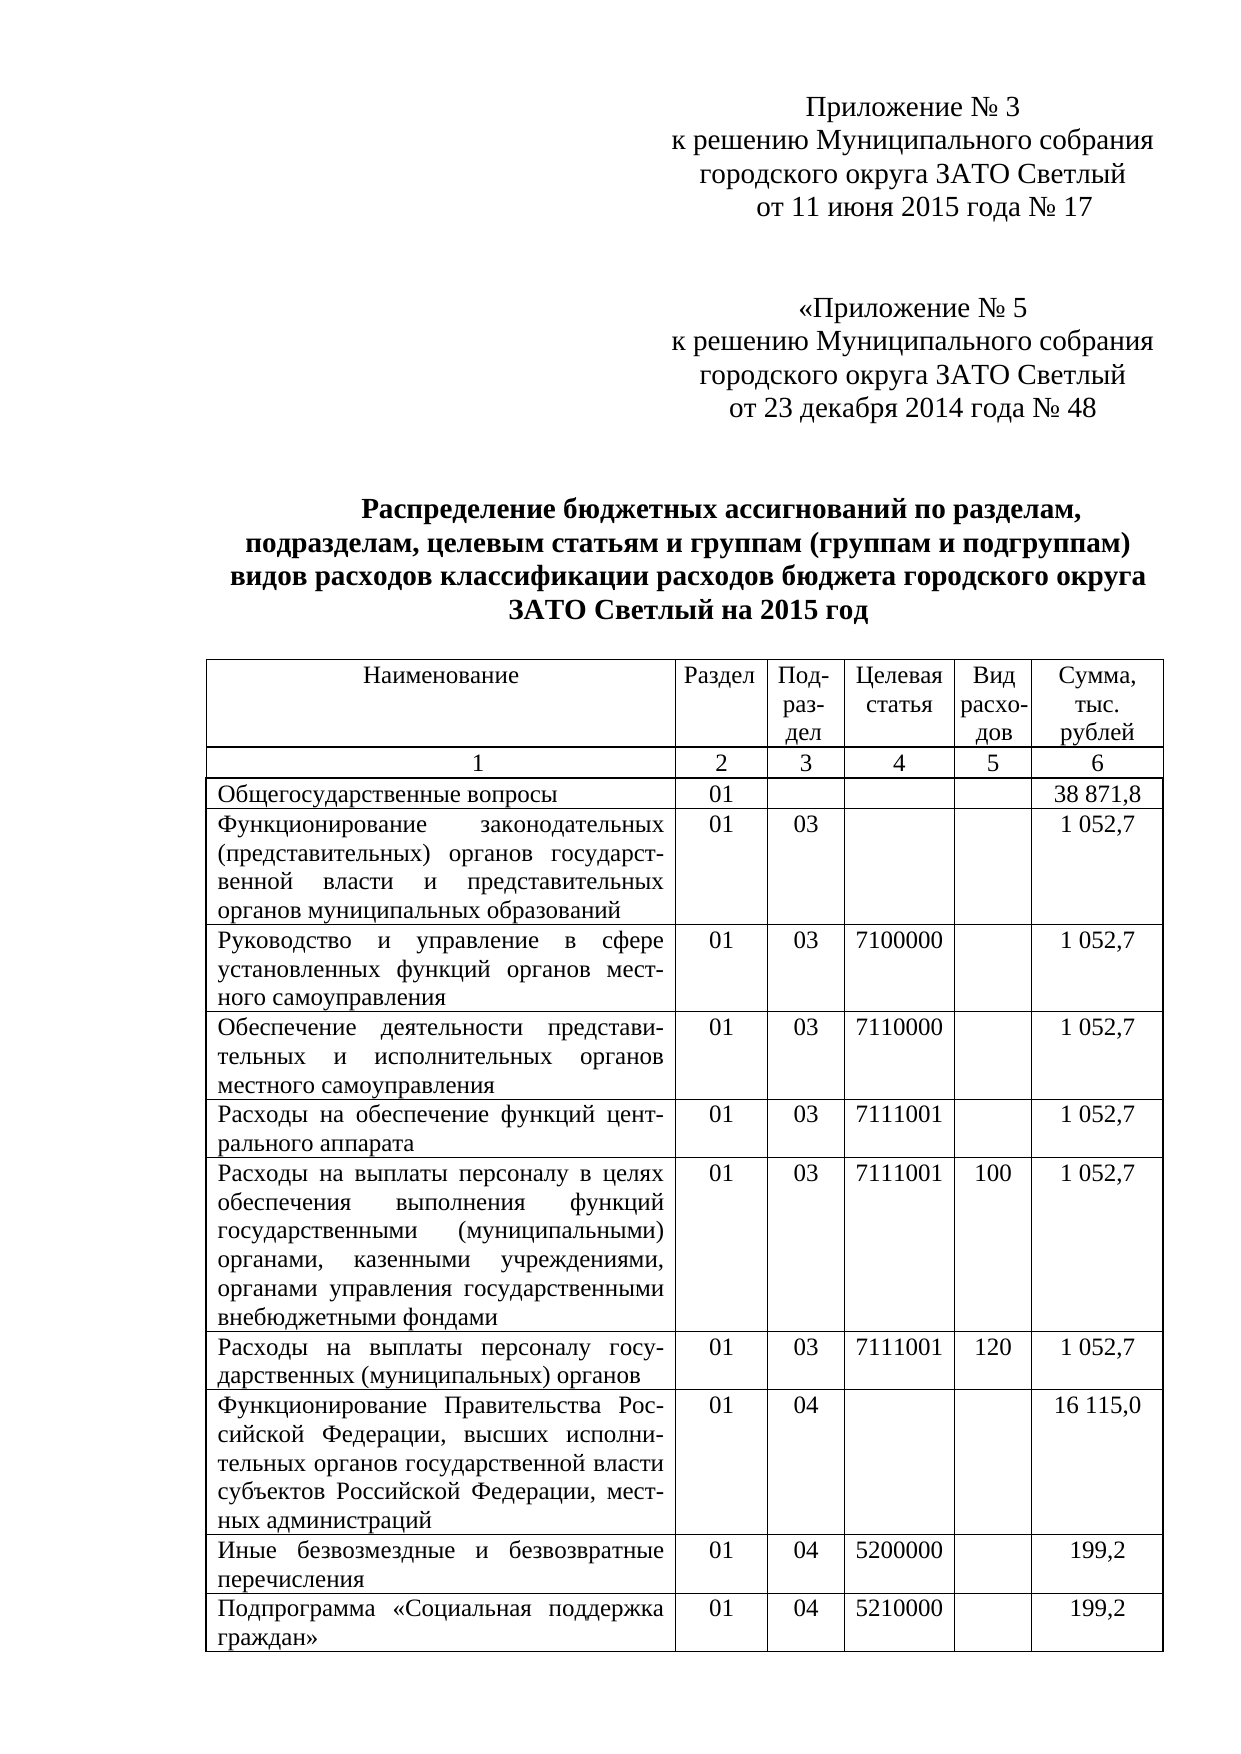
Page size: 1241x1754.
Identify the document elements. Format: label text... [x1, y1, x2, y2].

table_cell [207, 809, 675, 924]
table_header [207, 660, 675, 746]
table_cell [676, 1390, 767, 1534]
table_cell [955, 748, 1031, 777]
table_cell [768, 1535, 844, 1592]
text Распределение бюджетных ассигнований по разделам, подразделам, целевым статьям и группам (группам и подгруппам) видов расходов классификации расходов бюджета городского округа ЗАТО Светлый на 2015 год [207, 491, 1169, 625]
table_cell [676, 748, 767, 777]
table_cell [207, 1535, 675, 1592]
text городского округа ЗАТО Светлый [656, 156, 1169, 189]
text городского округа ЗАТО Светлый [656, 357, 1169, 391]
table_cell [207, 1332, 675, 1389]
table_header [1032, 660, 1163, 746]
text к решению Муниципального собрания [656, 122, 1169, 156]
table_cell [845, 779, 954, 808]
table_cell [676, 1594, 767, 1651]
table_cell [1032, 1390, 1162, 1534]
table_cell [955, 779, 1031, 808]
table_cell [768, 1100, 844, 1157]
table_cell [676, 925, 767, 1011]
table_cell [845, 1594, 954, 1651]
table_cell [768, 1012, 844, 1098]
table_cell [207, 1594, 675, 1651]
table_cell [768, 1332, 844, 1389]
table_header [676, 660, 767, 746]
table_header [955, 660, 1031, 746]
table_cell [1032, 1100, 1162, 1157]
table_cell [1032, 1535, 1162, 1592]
text «Приложение № 5 [656, 290, 1169, 323]
text к решению Муниципального собрания [656, 323, 1169, 357]
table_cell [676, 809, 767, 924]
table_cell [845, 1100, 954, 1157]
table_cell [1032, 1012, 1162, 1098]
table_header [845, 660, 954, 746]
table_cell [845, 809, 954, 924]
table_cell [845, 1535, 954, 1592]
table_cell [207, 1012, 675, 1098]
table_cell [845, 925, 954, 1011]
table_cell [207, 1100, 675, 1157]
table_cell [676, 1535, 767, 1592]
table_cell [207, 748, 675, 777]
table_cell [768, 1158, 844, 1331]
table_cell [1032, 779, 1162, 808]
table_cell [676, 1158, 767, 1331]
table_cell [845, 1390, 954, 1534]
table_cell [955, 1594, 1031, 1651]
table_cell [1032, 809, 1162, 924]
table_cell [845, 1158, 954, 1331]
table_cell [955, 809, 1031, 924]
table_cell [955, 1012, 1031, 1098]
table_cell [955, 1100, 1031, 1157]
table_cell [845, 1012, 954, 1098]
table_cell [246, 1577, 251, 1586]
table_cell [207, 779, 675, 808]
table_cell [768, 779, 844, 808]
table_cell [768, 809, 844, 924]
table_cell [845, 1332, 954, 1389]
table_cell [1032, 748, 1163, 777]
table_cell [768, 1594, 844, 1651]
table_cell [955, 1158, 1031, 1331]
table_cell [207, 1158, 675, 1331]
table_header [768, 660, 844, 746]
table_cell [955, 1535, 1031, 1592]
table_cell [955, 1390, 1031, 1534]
text от 11 июня 2015 года № 17 [679, 189, 1169, 223]
text от 23 декабря 2014 года № 48 [656, 391, 1169, 424]
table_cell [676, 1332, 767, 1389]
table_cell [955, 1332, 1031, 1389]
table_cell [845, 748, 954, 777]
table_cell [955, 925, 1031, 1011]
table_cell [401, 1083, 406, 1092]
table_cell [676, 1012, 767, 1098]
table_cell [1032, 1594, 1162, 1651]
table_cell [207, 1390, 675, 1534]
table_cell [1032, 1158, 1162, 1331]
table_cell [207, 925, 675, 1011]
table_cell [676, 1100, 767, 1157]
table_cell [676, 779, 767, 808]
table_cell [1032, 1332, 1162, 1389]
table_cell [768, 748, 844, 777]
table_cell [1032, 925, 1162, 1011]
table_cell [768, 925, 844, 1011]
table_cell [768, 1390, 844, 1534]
text Приложение № 3 [656, 89, 1169, 122]
